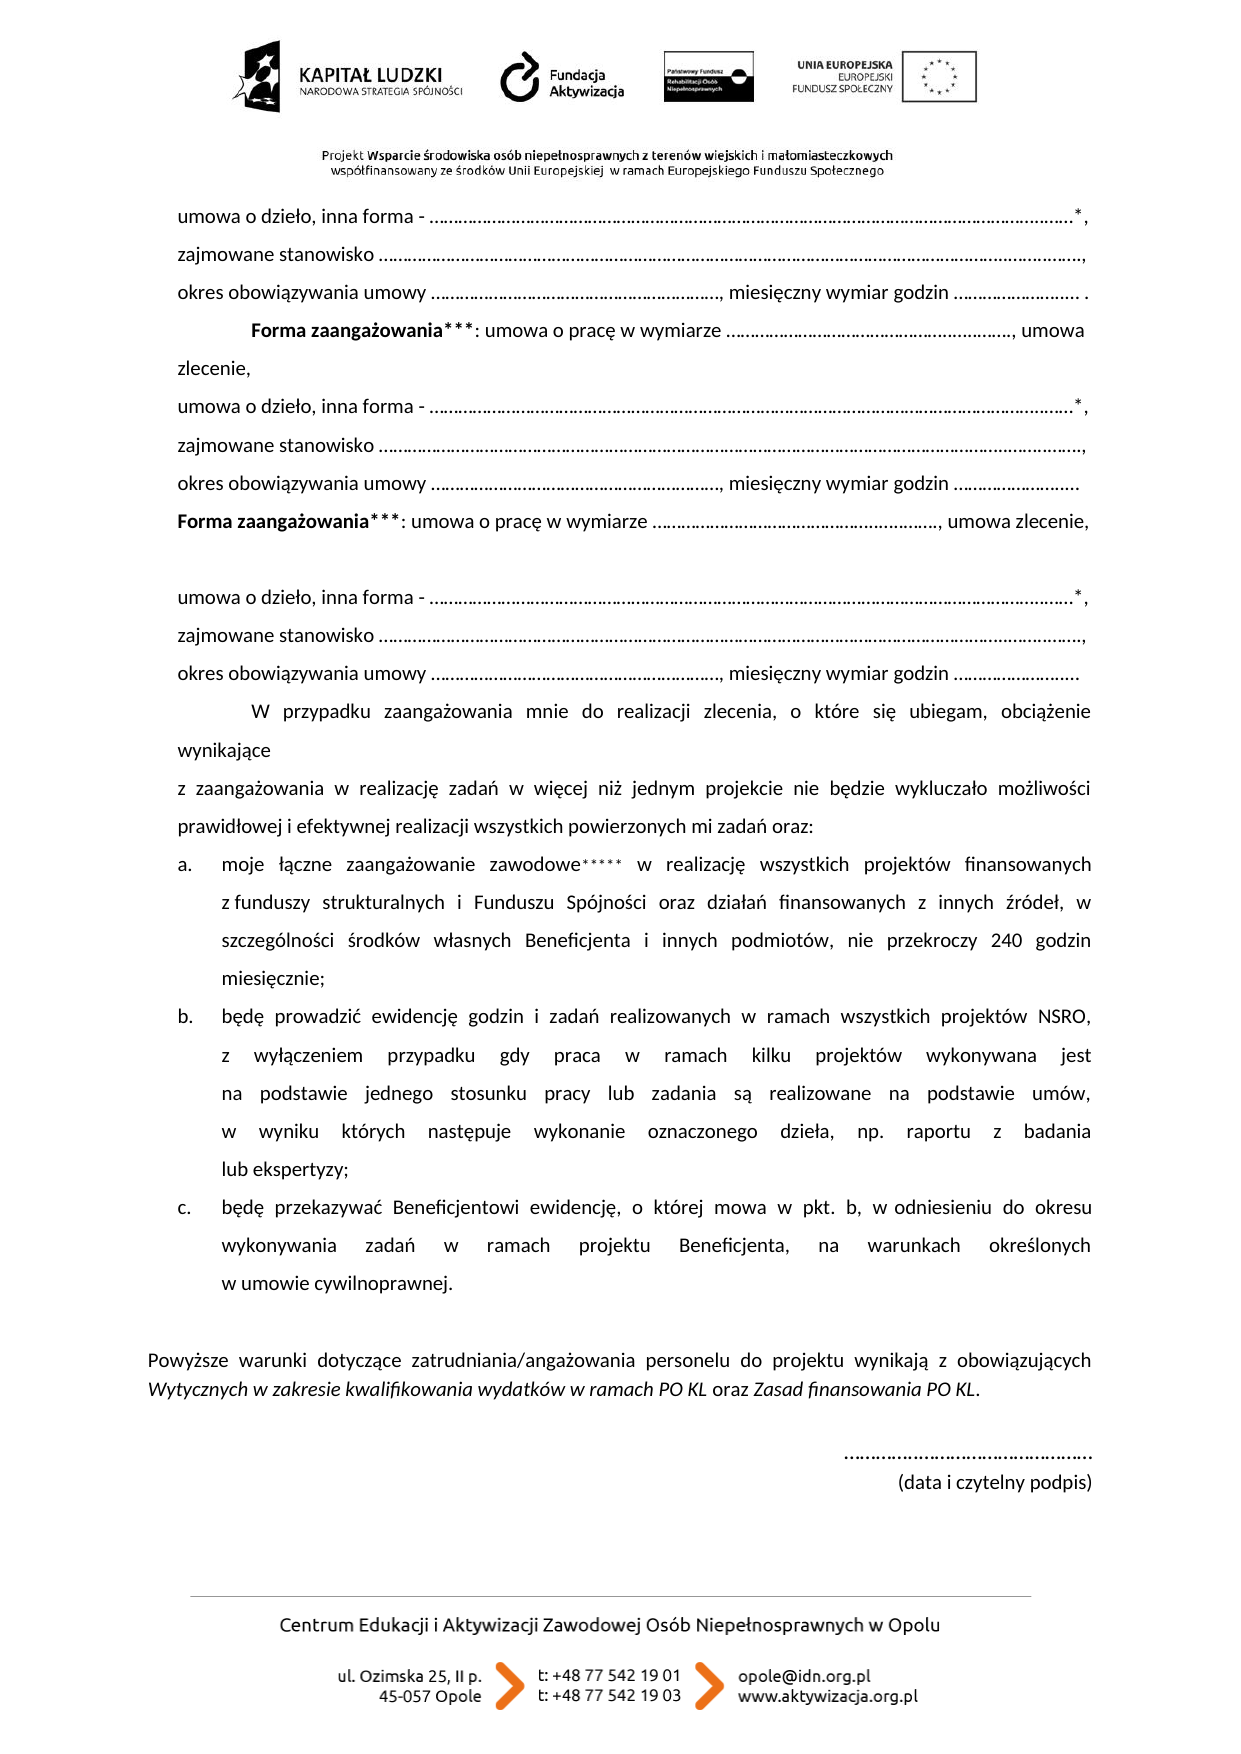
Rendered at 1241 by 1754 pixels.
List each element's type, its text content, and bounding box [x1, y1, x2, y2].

text Powyższe warunki dotyczące zatrudniania/angażowania personelu do projektu wynikają z obowiązujących Wytycznych w zakresie kwalifikowania wydatków w ramach PO KL oraz Zasad finansowania PO KL. [148, 1347, 1093, 1401]
picture [198, 14, 1042, 189]
text (data i czytelny podpis) [148, 1469, 1093, 1495]
text W przypadku zaangażowania mnie do realizacji zlecenia, o które się ubiegam, obciążenie wynikające z zaangażowania w realizację zadań w więcej niż jednym projekcie nie będzie wykluczało możliwości prawidłowej i efektywnej realizacji wszystkich powierzonych mi zadań oraz: [177, 699, 1093, 838]
text …………..…………………………… [148, 1437, 1093, 1465]
list moje łączne zaangażowanie zawodowe***** w realizację wszystkich projektów finansowanych z funduszy strukturalnych i Funduszu Spójności oraz działań finansowanych z innych źródeł, w szczególności środków własnych Beneficjenta i innych podmiotów, nie przekroczy 240 godzin miesięcznie; [177, 851, 1093, 991]
list będę przekazywać Beneficjentowi ewidencję, o której mowa w pkt. b, w odniesieniu do okresu wykonywania zadań w ramach projektu Beneficjenta, na warunkach określonych w umowie cywilnoprawnej. [177, 1194, 1093, 1296]
text Forma zaangażowania***: umowa o pracę w wymiarze ………………………………………..…..……., umowa zlecenie, umowa o dzieło, inna forma - ………………………………………………………………………………………………………………..……*, zajmowane stanowisko …………………………………………………………………………………………………………………..……..……., okres obowiązywania umowy ……………………………………………………, miesięczny wymiar godzin …………………..… Forma zaangażowania***: umowa o pracę w wymiarze ………………………………………..…..……., umowa zlecenie, umowa o dzieło, inna forma - ………………………………………………………………………………………………………………..……*, zajmowane stanowisko …………………………………………………………………………………………………………………..……..……., okres obowiązywania umowy ……………………………………………………, miesięczny wymiar godzin …………………..… [177, 317, 1093, 686]
picture [187, 1596, 1031, 1716]
list będę prowadzić ewidencję godzin i zadań realizowanych w ramach wszystkich projektów NSRO, z wyłączeniem przypadku gdy praca w ramach kilku projektów wykonywana jest na podstawie jednego stosunku pracy lub zadania są realizowane na podstawie umów, w wyniku których następuje wykonanie oznaczonego dzieła, np. raportu z badania lub ekspertyzy; [177, 1004, 1093, 1182]
